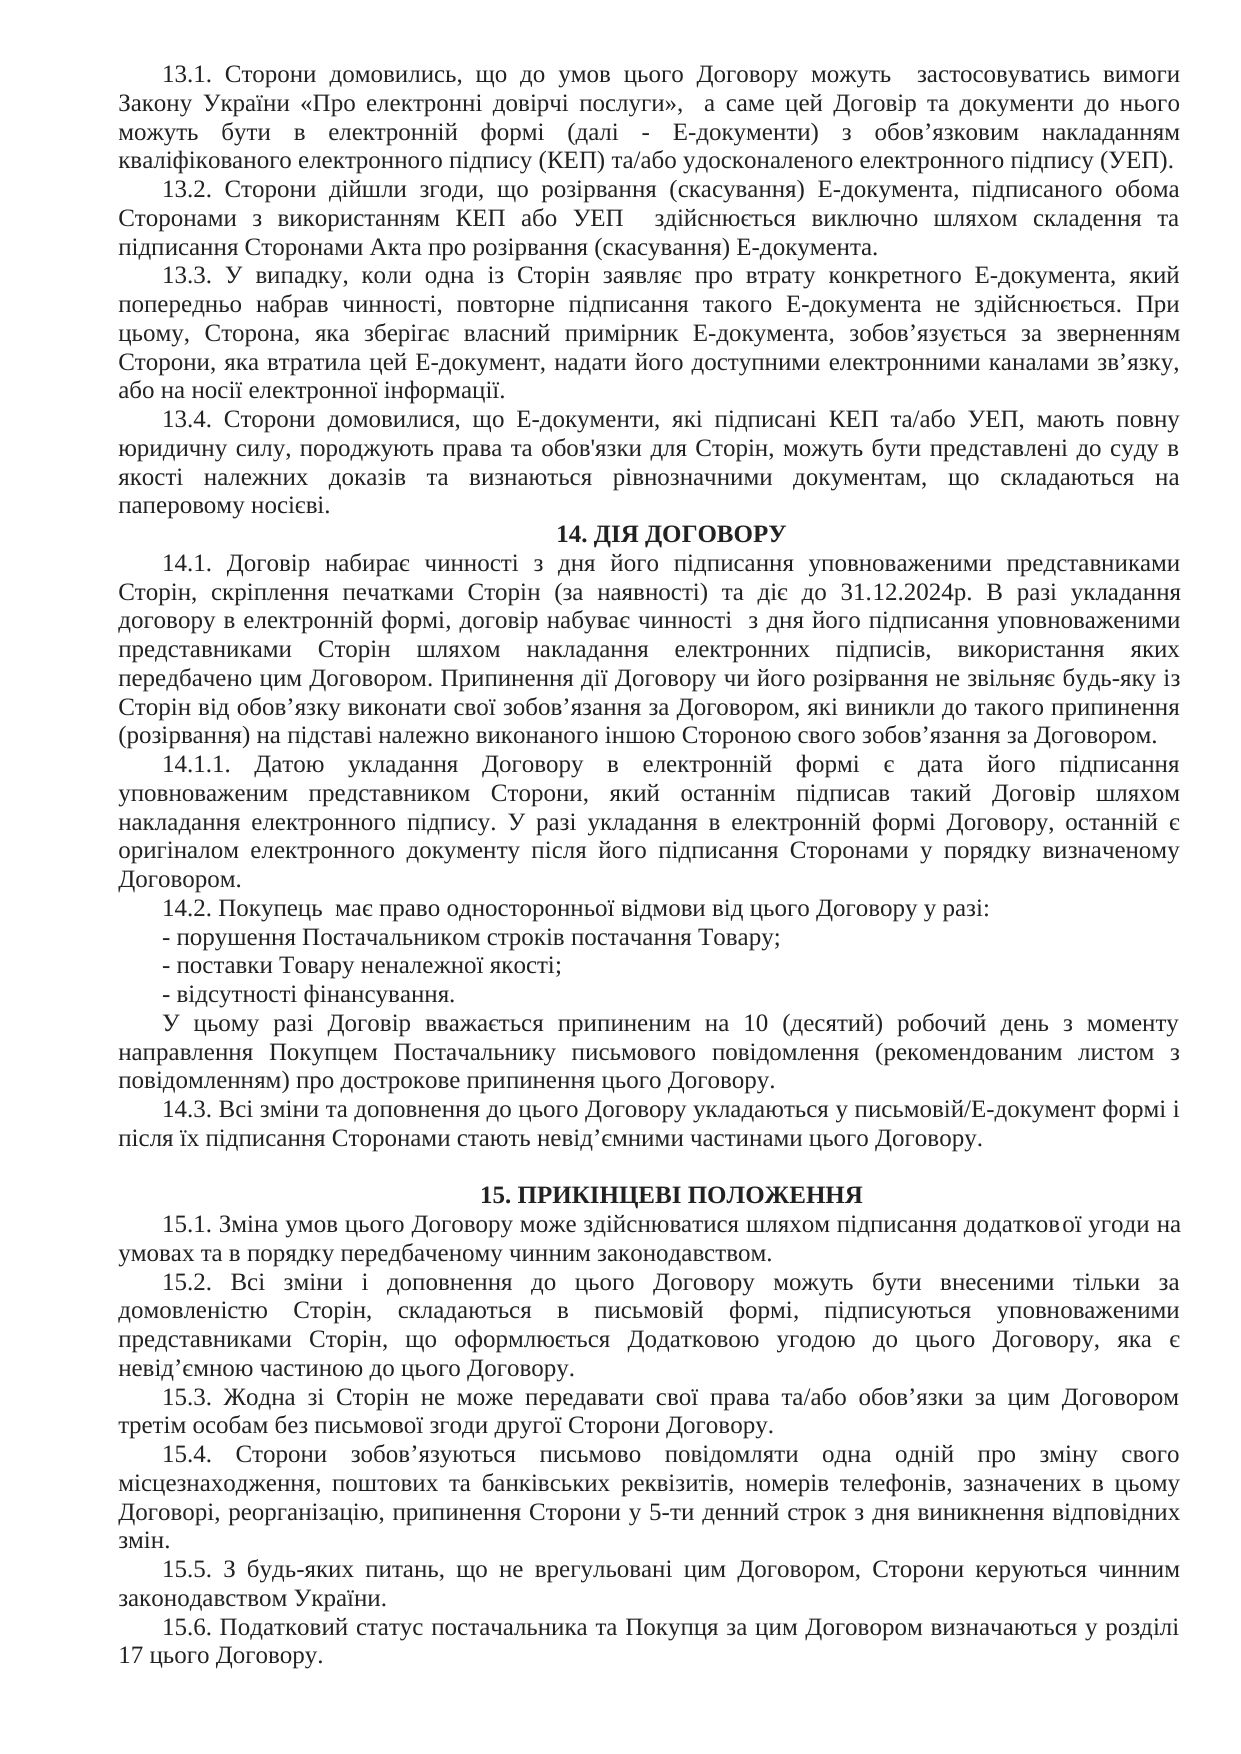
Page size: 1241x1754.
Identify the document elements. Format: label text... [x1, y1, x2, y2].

text - поставки Товару неналежної якості; [118, 950, 1181, 979]
text У цьому разі Договір вважається припиненим на 10 (десятий) робочий день з моменту направлення Покупцем Постачальнику письмового повідомлення (рекомендованим листом з повідомленням) про дострокове припинення цього Договору. [118, 1008, 1181, 1094]
text 14.1. Договір набирає чинності з дня його підписання уповноваженими представниками Сторін, скріплення печатками Сторін (за наявності) та діє до 31.12.2024р. В разі укладання договору в електронній формі, договір набуває чинності з дня його підписання уповноваженими представниками Сторін шляхом накладання електронних підписів, використання яких передбачено цим Договором. Припинення дії Договору чи його розірвання не звільняє будь-яку із Сторін від обов’язку виконати свої зобов’язання за Договором, які виникли до такого припинення (розірвання) на підставі належно виконаного іншою Стороною свого зобов’язання за Договором. [118, 548, 1181, 749]
text 15.2. Всі зміни і доповнення до цього Договору можуть бути внесеними тільки за домовленістю Сторін, складаються в письмовій формі, підписуються уповноваженими представниками Сторін, що оформлюється Додатковою угодою до цього Договору, яка є невід’ємною частиною до цього Договору. [118, 1267, 1181, 1382]
text 14.1.1. Датою укладання Договору в електронній формі є дата його підписання уповноваженим представником Сторони, який останнім підписав такий Договір шляхом накладання електронного підпису. У разі укладання в електронній формі Договору, останній є оригіналом електронного документу після його підписання Сторонами у порядку визначеному Договором. [118, 749, 1181, 893]
text 15. ПРИКІНЦЕВІ ПОЛОЖЕННЯ [118, 1180, 1181, 1209]
text 14. ДІЯ ДОГОВОРУ [118, 519, 1181, 548]
text 14.3. Всі зміни та доповнення до цього Договору укладаються у письмовій/Е-документ формі і після їх підписання Сторонами стають невід’ємними частинами цього Договору. [118, 1094, 1181, 1152]
text 15.4. Сторони зобов’язуються письмово повідомляти одна одній про зміну свого місцезнаходження, поштових та банківських реквізитів, номерів телефонів, зазначених в цьому Договорі, реорганізацію, припинення Сторони у 5-ти денний строк з дня виникнення відповідних змін. [118, 1439, 1181, 1554]
text 13.1. Сторони домовились, що до умов цього Договору можуть застосовуватись вимоги Закону України «Про електронні довірчі послуги», а саме цей Договір та документи до нього можуть бути в електронній формі (далі - Е-документи) з обов’язковим накладанням кваліфікованого електронного підпису (КЕП) та/або удосконаленого електронного підпису (УЕП). [118, 59, 1181, 174]
text 13.3. У випадку, коли одна із Сторін заявляє про втрату конкретного E-документа, який попередньо набрав чинності, повторне підписання такого E-документа не здійснюється. При цьому, Сторона, яка зберігає власний примірник E-документа, зобов’язується за зверненням Сторони, яка втратила цей E-документ, надати його доступними електронними каналами зв’язку, або на носії електронної інформації. [118, 260, 1181, 404]
text 15.6. Податковий статус постачальника та Покупця за цим Договором визначаються у розділі 17 цього Договору. [118, 1612, 1181, 1669]
text - відсутності фінансування. [118, 979, 1181, 1008]
text - порушення Постачальником строків постачання Товару; [118, 922, 1181, 950]
text 13.4. Сторони домовилися, що E-документи, які підписані КЕП та/або УЕП, мають повну юридичну силу, породжують права та обов'язки для Сторін, можуть бути представлені до суду в якості належних доказів та визнаються рівнозначними документам, що складаються на паперовому носієві. [118, 404, 1181, 519]
text 13.2. Сторони дійшли згоди, що розірвання (скасування) E-документа, підписаного обома Сторонами з використанням КЕП або УЕП здійснюється виключно шляхом складення та підписання Сторонами Акта про розірвання (скасування) E-документа. [118, 174, 1181, 260]
text 15.1. Зміна умов цього Договору може здійснюватися шляхом підписання додаткової угоди на умовах та в порядку передбаченому чинним законодавством. [118, 1209, 1181, 1267]
text 15.5. З будь-яких питань, що не врегульовані цим Договором, Сторони керуються чинним законодавством України. [118, 1554, 1181, 1612]
text 15.3. Жодна зі Сторін не може передавати свої права та/або обов’язки за цим Договором третім особам без письмової згоди другої Сторони Договору. [118, 1382, 1181, 1439]
text 14.2. Покупець має право односторонньої відмови від цього Договору у разі: [118, 893, 1181, 922]
